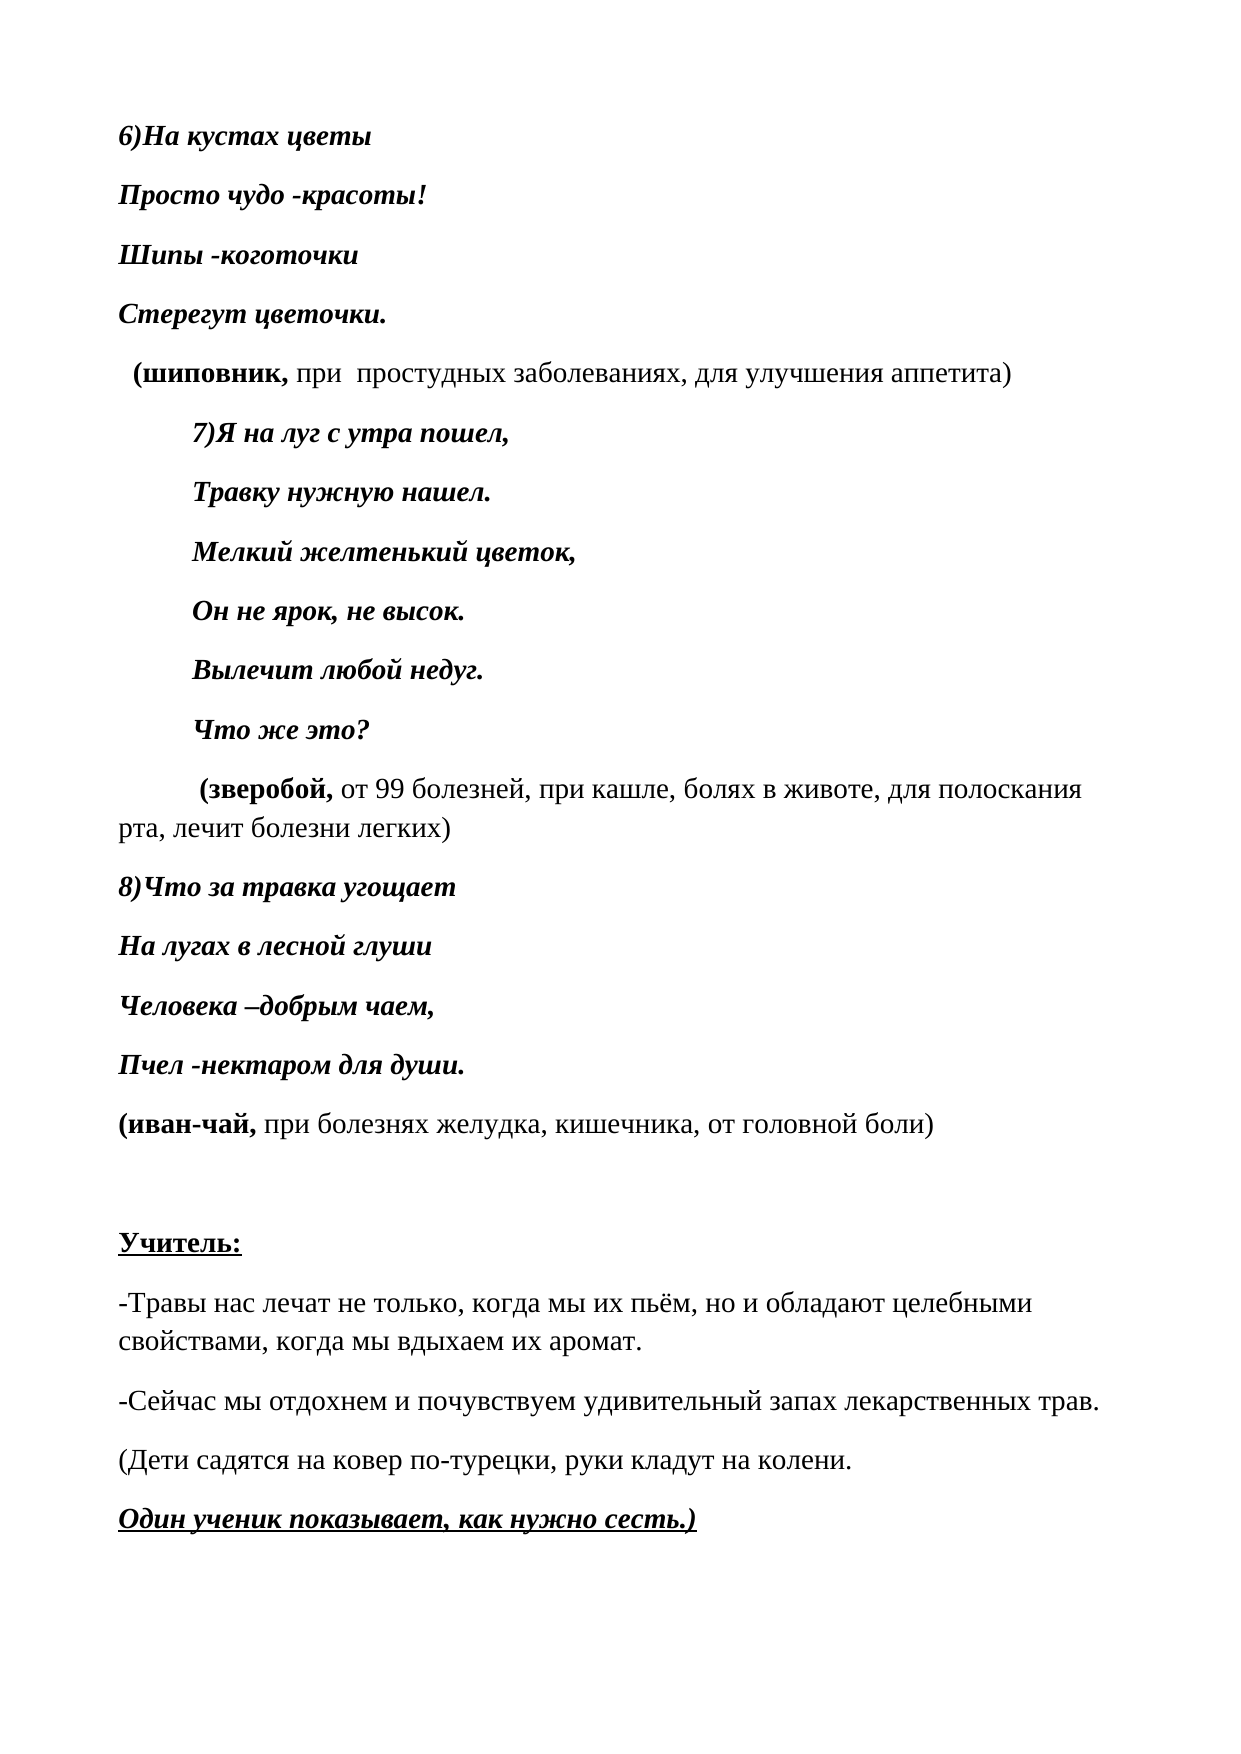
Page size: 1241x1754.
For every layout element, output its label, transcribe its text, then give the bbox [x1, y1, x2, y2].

text Мелкий желтенький цветок, [118, 534, 1122, 567]
text Просто чудо -красоты! [118, 177, 1122, 211]
text (шиповник, при простудных заболеваниях, для улучшения аппетита) [118, 356, 1122, 389]
text 8)Что за травка угощает [118, 869, 1122, 903]
text (иван-чай, при болезнях желудка, кишечника, от головной боли) [118, 1107, 1122, 1140]
text Стерегут цветочки. [118, 296, 1122, 330]
text (Дети садятся на ковер по-турецки, руки кладут на колени. [118, 1442, 1122, 1476]
text 7)Я на луг с утра пошел, [118, 415, 1122, 448]
text (зверобой, от 99 болезней, при кашле, болях в животе, для полоскания рта, лечит болезни легких) [118, 771, 1122, 843]
text На лугах в лесной глуши [118, 928, 1122, 962]
text Шипы -коготочки [118, 237, 1122, 270]
text Что же это? [118, 712, 1122, 745]
text Вылечит любой недуг. [118, 652, 1122, 686]
text Учитель: [118, 1225, 1122, 1259]
text Человека –добрым чаем, [118, 988, 1122, 1021]
text -Травы нас лечат не только, когда мы их пьём, но и обладают целебными свойствами, когда мы вдыхаем их аромат. [118, 1285, 1122, 1357]
text Один ученик показывает, как нужно сесть.) [118, 1501, 1122, 1535]
text Пчел -нектаром для души. [118, 1047, 1122, 1081]
text -Сейчас мы отдохнем и почувствуем удивительный запах лекарственных трав. [118, 1383, 1122, 1416]
text Травку нужную нашел. [118, 474, 1122, 508]
text 6)На кустах цветы [118, 118, 1122, 152]
text Он не ярок, не высок. [118, 593, 1122, 627]
